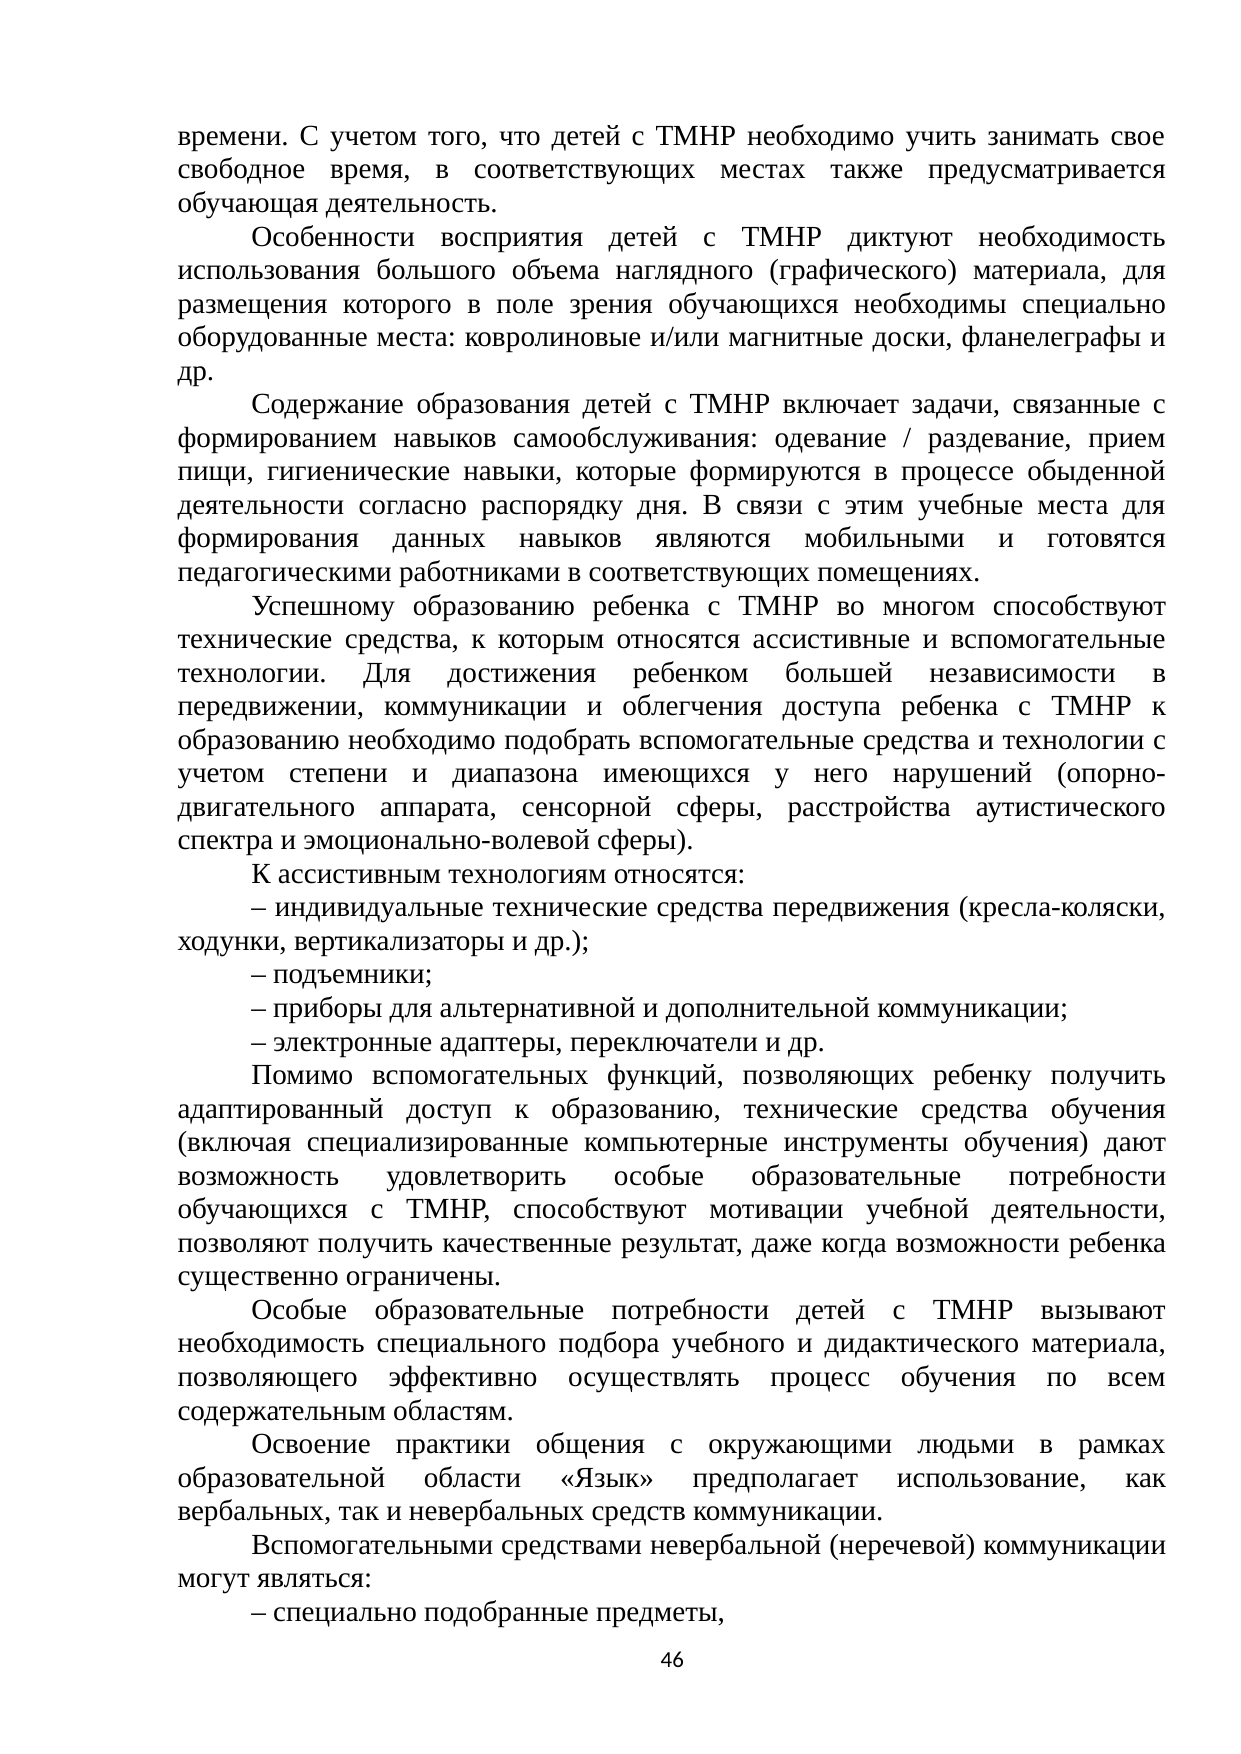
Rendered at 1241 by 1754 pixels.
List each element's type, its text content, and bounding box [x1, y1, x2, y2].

text – электронные адаптеры, переключатели и др. [177, 1024, 1167, 1057]
text Помимо вспомогательных функций, позволяющих ребенку получить адаптированный доступ к образованию, технические средства обучения (включая специализированные компьютерные инструменты обучения) дают возможность удовлетворить особые образовательные потребности обучающихся с ТМНР, способствуют мотивации учебной деятельности, позволяют получить качественные результат, даже когда возможности ребенка существенно ограничены. [177, 1057, 1167, 1292]
text – подъемники; [177, 957, 1167, 990]
text Успешному образованию ребенка с ТМНР во многом способствуют технические средства, к которым относятся ассистивные и вспомогательные технологии. Для достижения ребенком большей независимости в передвижении, коммуникации и облегчения доступа ребенка с ТМНР к образованию необходимо подобрать вспомогательные средства и технологии с учетом степени и диапазона имеющихся у него нарушений (опорно-двигательного аппарата, сенсорной сферы, расстройства аутистического спектра и эмоционально-волевой сферы). [177, 588, 1167, 856]
text Вспомогательными средствами невербальной (неречевой) коммуникации могут являться: [177, 1527, 1167, 1594]
text – специально подобранные предметы, [177, 1594, 1167, 1627]
text Освоение практики общения с окружающими людьми в рамках образовательной области «Язык» предполагает использование, как вербальных, так и невербальных средств коммуникации. [177, 1426, 1167, 1527]
text – приборы для альтернативной и дополнительной коммуникации; [177, 990, 1167, 1024]
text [177, 118, 1167, 219]
text – индивидуальные технические средства передвижения (кресла-коляски, ходунки, вертикализаторы и др.); [177, 889, 1167, 957]
text К ассистивным технологиям относятся: [177, 856, 1167, 889]
text Особенности восприятия детей с ТМНР диктуют необходимость использования большого объема наглядного (графического) материала, для размещения которого в поле зрения обучающихся необходимы специально оборудованные места: ковролиновые и/или магнитные доски, фланелеграфы и др. [177, 219, 1167, 386]
text Особые образовательные потребности детей с ТМНР вызывают необходимость специального подбора учебного и дидактического материала, позволяющего эффективно осуществлять процесс обучения по всем содержательным областям. [177, 1292, 1167, 1426]
text Содержание образования детей с ТМНР включает задачи, связанные с формированием навыков самообслуживания: одевание / раздевание, прием пищи, гигиенические навыки, которые формируются в процессе обыденной деятельности согласно распорядку дня. В связи с этим учебные места для формирования данных навыков являются мобильными и готовятся педагогическими работниками в соответствующих помещениях. [177, 386, 1167, 588]
